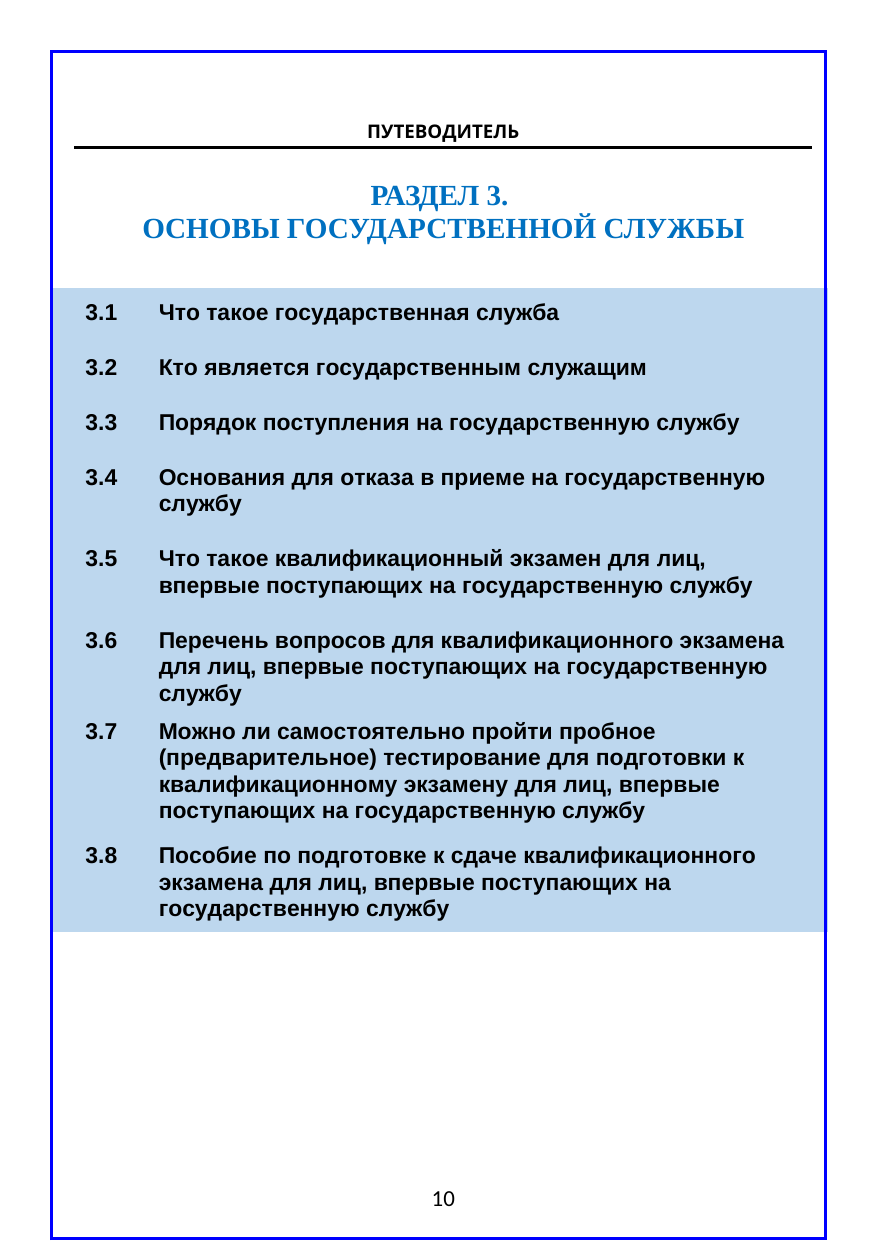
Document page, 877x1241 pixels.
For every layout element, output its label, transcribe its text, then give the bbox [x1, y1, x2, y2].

subtitle РАЗДЕЛ 3. ОСНОВЫ ГОСУДАРСТВЕННОЙ СЛУЖБЫ [74, 178, 812, 245]
table_cell Порядок поступления на государственную службу [147, 409, 812, 464]
table_header 3.1 [74, 299, 147, 354]
table_cell Можно ли самостоятельно пройти пробное (предварительное) тестирование для подготовки к квалификационному экзамену для лиц, впервые поступающих на государственную службу [147, 718, 812, 842]
table_cell 3.5 [74, 545, 147, 627]
table_cell 3.2 [74, 354, 147, 409]
table_cell Кто является государственным служащим [147, 354, 812, 409]
text ПУТЕВОДИТЕЛЬ [74, 118, 812, 146]
table_cell 3.8 [74, 842, 147, 949]
table_header Что такое государственная служба [147, 299, 812, 354]
table_cell Основания для отказа в приеме на государственную службу [147, 464, 812, 545]
table_cell Перечень вопросов для квалификационного экзамена для лиц, впервые поступающих на государственную службу [147, 627, 812, 718]
table_cell Что такое квалификационный экзамен для лиц, впервые поступающих на государственную службу [147, 545, 812, 627]
table_cell 3.7 [74, 718, 147, 842]
table_cell 3.4 [74, 464, 147, 545]
table_cell 3.6 [74, 627, 147, 718]
table_cell Пособие по подготовке к сдаче квалификационного экзамена для лиц, впервые поступающих на государственную службу [147, 842, 812, 949]
table_cell 3.3 [74, 409, 147, 464]
